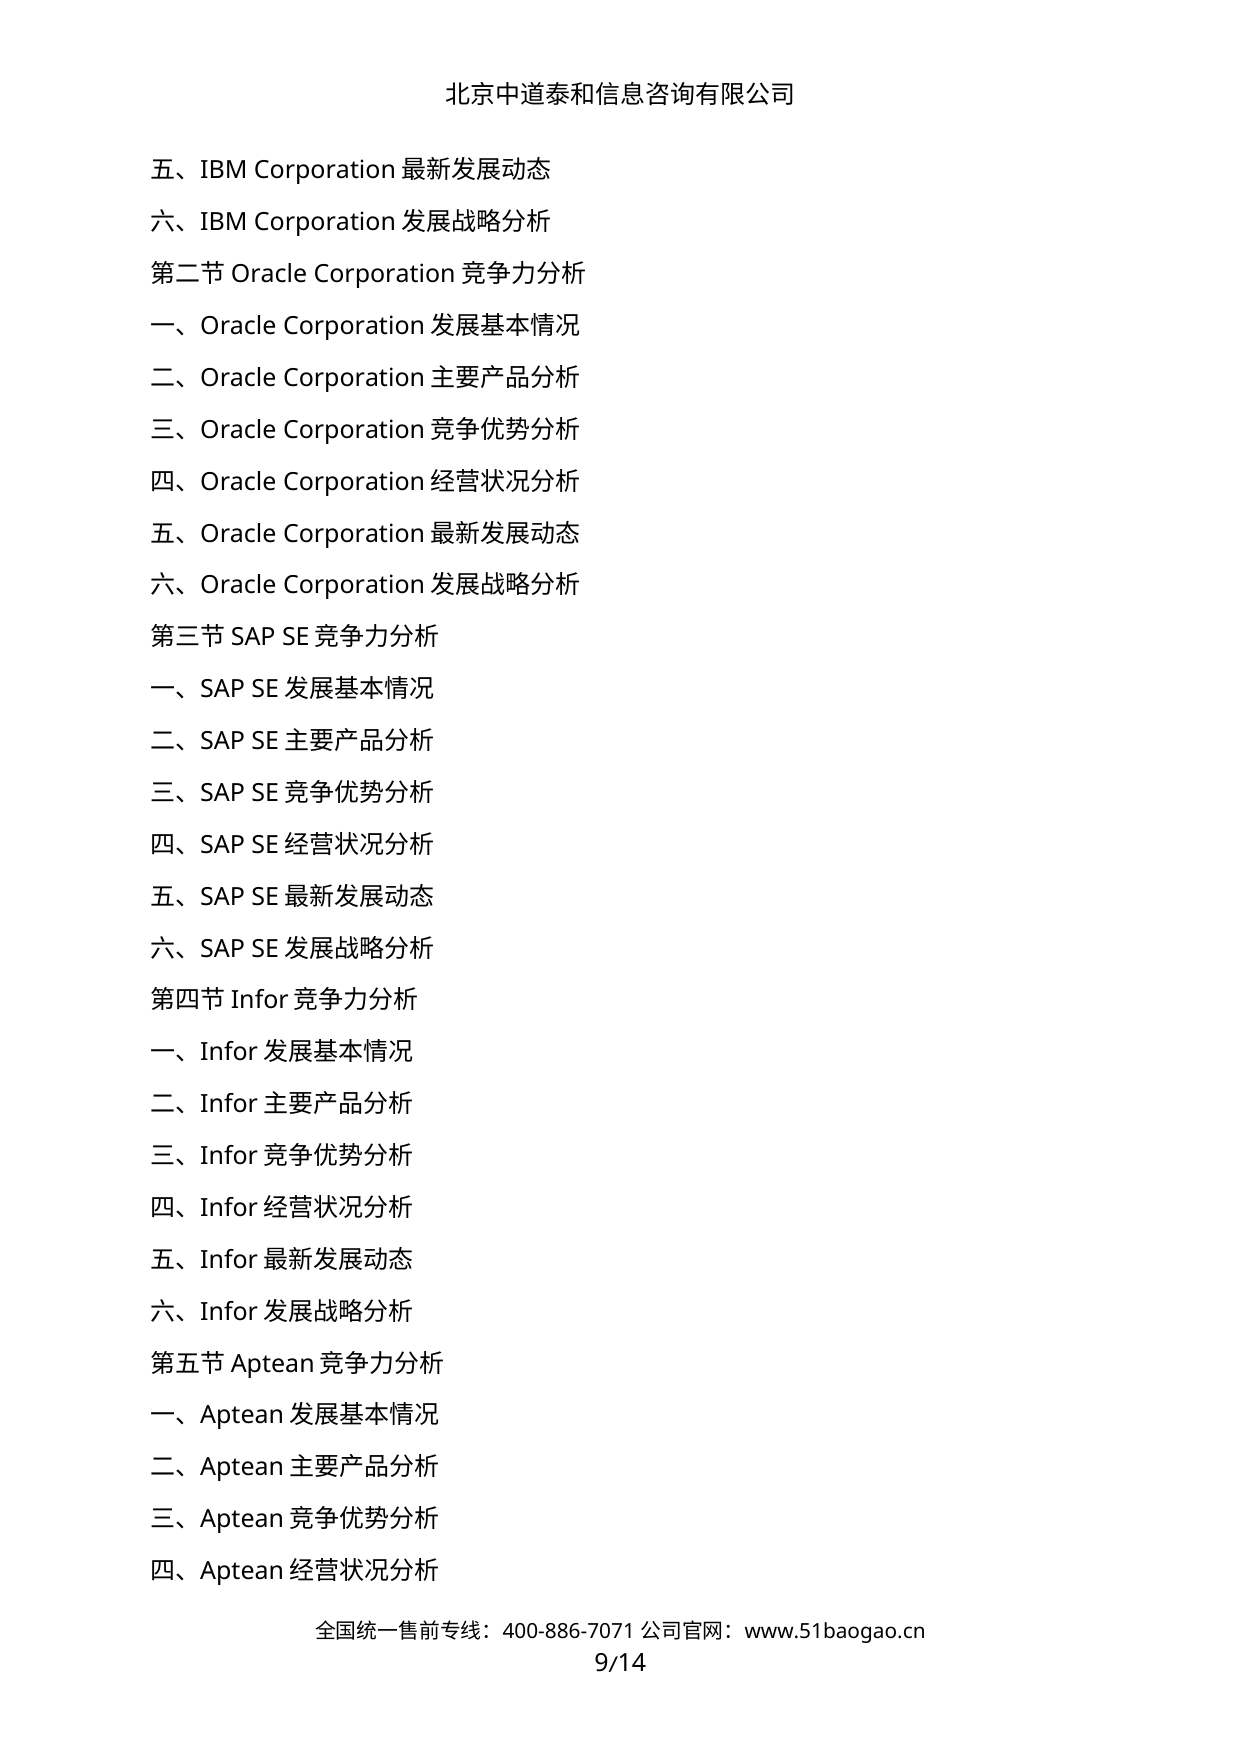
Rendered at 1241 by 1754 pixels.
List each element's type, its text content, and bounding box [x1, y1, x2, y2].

text 三、SAP SE竞争优势分析 [150, 772, 1090, 809]
text 二、SAP SE主要产品分析 [150, 721, 1090, 757]
text 第二节 Oracle Corporation竞争力分析 [150, 254, 1090, 290]
text 四、SAP SE经营状况分析 [150, 824, 1090, 861]
text 二、Aptean主要产品分析 [150, 1447, 1090, 1483]
text 五、Infor最新发展动态 [150, 1239, 1090, 1276]
text 二、Oracle Corporation主要产品分析 [150, 357, 1090, 394]
text 二、Infor主要产品分析 [150, 1084, 1090, 1120]
text 三、Infor竞争优势分析 [150, 1136, 1090, 1172]
text 一、Aptean发展基本情况 [150, 1395, 1090, 1431]
text 四、Aptean经营状况分析 [150, 1551, 1090, 1587]
text 第三节 SAP SE竞争力分析 [150, 617, 1090, 653]
text 一、SAP SE发展基本情况 [150, 669, 1090, 705]
text 四、Infor经营状况分析 [150, 1187, 1090, 1224]
text 第四节 Infor竞争力分析 [150, 980, 1090, 1016]
text 六、Infor发展战略分析 [150, 1291, 1090, 1327]
text 六、Oracle Corporation发展战略分析 [150, 565, 1090, 601]
text 六、IBM Corporation发展战略分析 [150, 202, 1090, 238]
text 一、Infor发展基本情况 [150, 1032, 1090, 1068]
text 五、Oracle Corporation最新发展动态 [150, 513, 1090, 549]
text 第五节 Aptean竞争力分析 [150, 1343, 1090, 1379]
text 四、Oracle Corporation经营状况分析 [150, 461, 1090, 497]
text 五、IBM Corporation最新发展动态 [150, 150, 1090, 186]
text 六、SAP SE发展战略分析 [150, 928, 1090, 964]
text 一、Oracle Corporation发展基本情况 [150, 306, 1090, 342]
text 三、Aptean竞争优势分析 [150, 1499, 1090, 1535]
text 五、SAP SE最新发展动态 [150, 876, 1090, 912]
text 三、Oracle Corporation竞争优势分析 [150, 409, 1090, 446]
